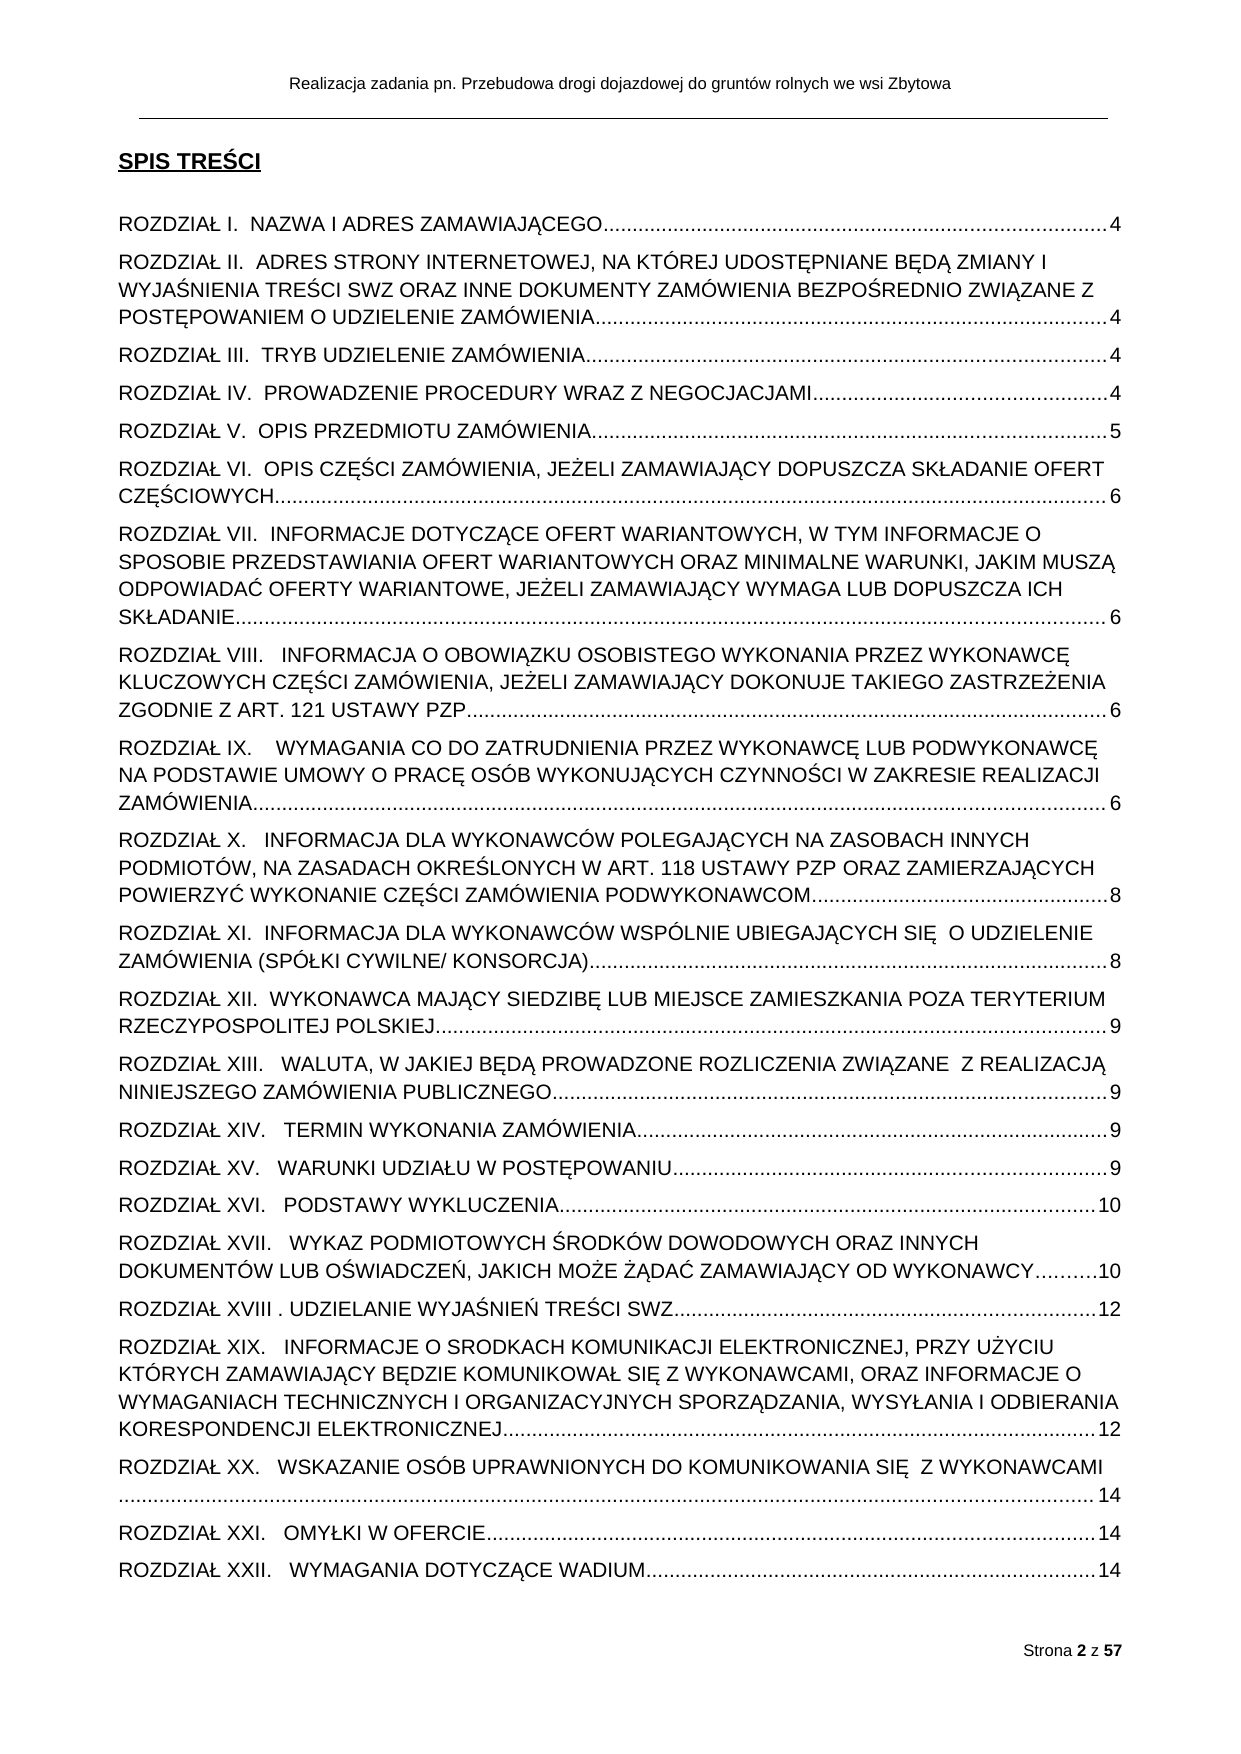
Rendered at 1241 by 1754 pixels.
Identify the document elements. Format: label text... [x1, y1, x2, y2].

text SPIS TREŚCI [118, 148, 1122, 174]
text ROZDZIAŁ XIII. WALUTA, W JAKIEJ BĘDĄ PROWADZONE ROZLICZENIA ZWIĄZANE Z REALIZACJĄ NINIEJSZEGO ZAMÓWIENIA PUBLICZNEGO 9 [118, 1052, 1122, 1103]
text ROZDZIAŁ XX. WSKAZANIE OSÓB UPRAWNIONYCH DO KOMUNIKOWANIA SIĘ Z WYKONAWCAMI 14 [118, 1455, 1122, 1506]
text ROZDZIAŁ XII. WYKONAWCA MAJĄCY SIEDZIBĘ LUB MIEJSCE ZAMIESZKANIA POZA TERYTERIUM RZECZYPOSPOLITEJ POLSKIEJ 9 [118, 987, 1122, 1038]
text ROZDZIAŁ ViII. Informacja o obowiązku osobistego wykonania przez wykonawcę kluczowych części zamówienia, jeżeli zamawiający dokonuje takiego zastrzeżenia zgodnie z art. 121 ustawy pzp 6 [118, 642, 1122, 721]
text ROZDZIAŁ XVI. PODSTAWY WYKLUCZENIA 10 [118, 1193, 1122, 1217]
text ROZDZIAŁ XV. WARUNKI UDZIAŁU W POSTĘPOWANIU 9 [118, 1155, 1122, 1179]
text ROZDZIAŁ VI. OPIS CZĘŚCI ZAMÓWIENIA, JEŻELI ZAMAWIAJĄCY DOPUSZCZA SKŁADANIE OFERT CZĘŚCIOWYCH 6 [118, 457, 1122, 508]
text ROZDZIAŁ XXI. OMYŁKI W OFERCIE 14 [118, 1520, 1122, 1544]
text ROZDZIAŁ XIV. TERMIN WYKONANIA ZAMÓWIENIA 9 [118, 1117, 1122, 1141]
text ROZDZIAŁ I. NAZWA I ADRES ZAMAWIAJĄCEGO 4 [118, 212, 1122, 236]
text ROZDZIAŁ III. TRYB UDZIELENIE ZAMÓWIENIA 4 [118, 343, 1122, 367]
text ROZDZIAŁ V. OPIS PRZEDMIOTU ZAMÓWIENIA 5 [118, 419, 1122, 443]
text ROZDZIAŁ IV. PROWADZENIE PROCEDURY WRAZ Z NEGOCJACJAMI 4 [118, 381, 1122, 405]
text ROZDZIAŁ X. INFORMACJA DLA WYKONAWCÓW POLEGAJĄCYCH NA ZASOBACH INNYCH PODMIOTÓW, NA ZASADACH OKREŚLONYCH W ART. 118 USTAWY PZP ORAZ ZAMIERZAJĄCYCH POWIERZYĆ WYKONANIE CZĘŚCI ZAMÓWIENIA PODWYKONAWCOM 8 [118, 828, 1122, 907]
text ROZDZIAŁ XI. INFORMACJA DLA WYKONAWCÓW WSPÓLNIE UBIEGAJĄCYCH SIĘ O UDZIELENIE ZAMÓWIENIA (SPÓŁKI CYWILNE/ KONSORCJA) 8 [118, 921, 1122, 973]
text ROZDZIAŁ VII. Informacje dotyczące ofert wariantowych, w tym informacje o sposobIe przedstawiania ofert wariantowych oraz minimalne warunki, jakim muszą odpowiadAć oferty wariantowe, jeżeli zamawiający wymaga lub dopuszcza ich składanie 6 [118, 522, 1122, 628]
text ROZDZIAŁ II. Adres strony internetowej, na której udostępniane będą zmiany i wyjaśnienia treści SWZ oraz inne dokumenty zamówienia bezpośrednio związane z postępowaniem o udzielenie zamówienia 4 [118, 250, 1122, 329]
text ROZDZIAŁ XVII. WYKAZ podmiotowych środków dowodowych oraz innych dokumentów lub oświadczeń, jakich może żądać zamawiający od wykonawcy 10 [118, 1231, 1122, 1283]
text ROZDZIAŁ XIX. Informacje o srodkach komunikacji elektronicznej, przy użyciu których Zamawiający będzie komunikował się z wykonawcami, oraz informacje o wymaganiach technicznych i organizacyjnych sporządzania, wysyłania i odbierania korespondencji elektronicznej 12 [118, 1334, 1122, 1441]
text ROZDZIAŁ XVIII . UDZIELANIE WYJAŚNIEŃ TREŚCI SWZ 12 [118, 1297, 1122, 1321]
text ROZDZIAŁ XXII. WYMAGANIA DOTYCZĄCE WADIUM 14 [118, 1558, 1122, 1582]
text ROZDZIAŁ IX. Wymagania co do zatrudnienia przez wykonawcę lub podwykonawcę na podstawie umowy o pracę osób wykonujących czynności w zakresie realizacji zamówienia 6 [118, 735, 1122, 814]
